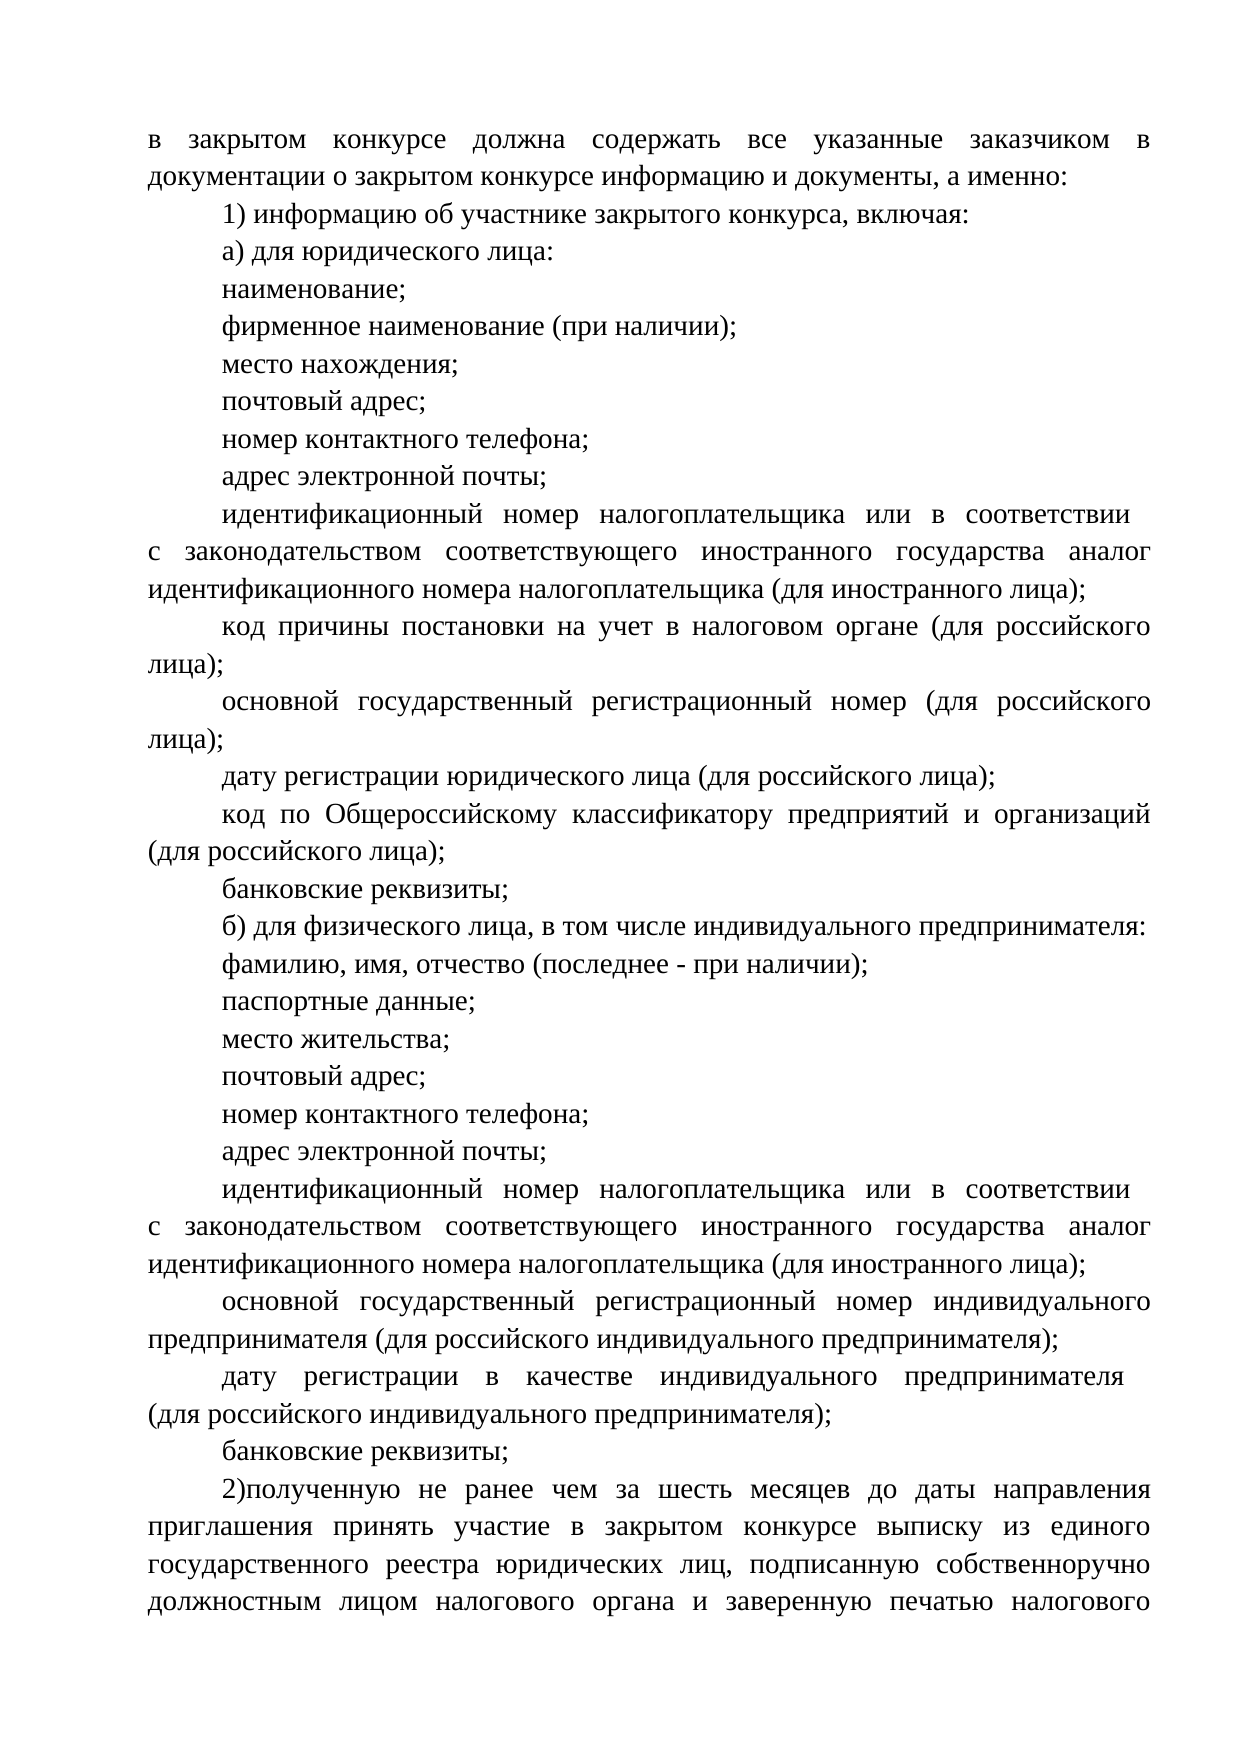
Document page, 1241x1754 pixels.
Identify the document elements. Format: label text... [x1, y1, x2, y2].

text код причины постановки на учет в налоговом органе (для российского лица); [148, 606, 1152, 681]
text банковские реквизиты; [148, 868, 1152, 906]
text адрес электронной почты; [148, 1131, 1152, 1168]
text фамилию, имя, отчество (последнее - при наличии); [148, 943, 1152, 981]
text основной государственный регистрационный номер индивидуального предпринимателя (для российского индивидуального предпринимателя); [148, 1281, 1152, 1356]
text дату регистрации в качестве индивидуального предпринимателя (для российского индивидуального предпринимателя); [148, 1356, 1152, 1431]
text основной государственный регистрационный номер (для российского лица); [148, 681, 1152, 756]
text идентификационный номер налогоплательщика или в соответствии с законодательством соответствующего иностранного государства аналог идентификационного номера налогоплательщика (для иностранного лица); [148, 1168, 1152, 1281]
text номер контактного телефона; [148, 1093, 1152, 1131]
text место жительства; [148, 1018, 1152, 1056]
text дату регистрации юридического лица (для российского лица); [148, 756, 1152, 793]
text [148, 1468, 1152, 1618]
text идентификационный номер налогоплательщика или в соответствии с законодательством соответствующего иностранного государства аналог идентификационного номера налогоплательщика (для иностранного лица); [148, 493, 1152, 606]
text а) для юридического лица: [148, 231, 1152, 268]
text паспортные данные; [148, 981, 1152, 1018]
text почтовый адрес; [148, 381, 1152, 418]
text фирменное наименование (при наличии); [148, 306, 1152, 343]
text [148, 118, 1152, 193]
text 1) информацию об участнике закрытого конкурса, включая: [148, 193, 1152, 231]
text наименование; [148, 268, 1152, 306]
text почтовый адрес; [148, 1056, 1152, 1093]
text адрес электронной почты; [148, 456, 1152, 493]
text код по Общероссийскому классификатору предприятий и организаций (для российского лица); [148, 793, 1152, 868]
text место нахождения; [148, 343, 1152, 381]
text банковские реквизиты; [148, 1431, 1152, 1468]
text б) для физического лица, в том числе индивидуального предпринимателя: [148, 906, 1152, 943]
text номер контактного телефона; [148, 418, 1152, 456]
